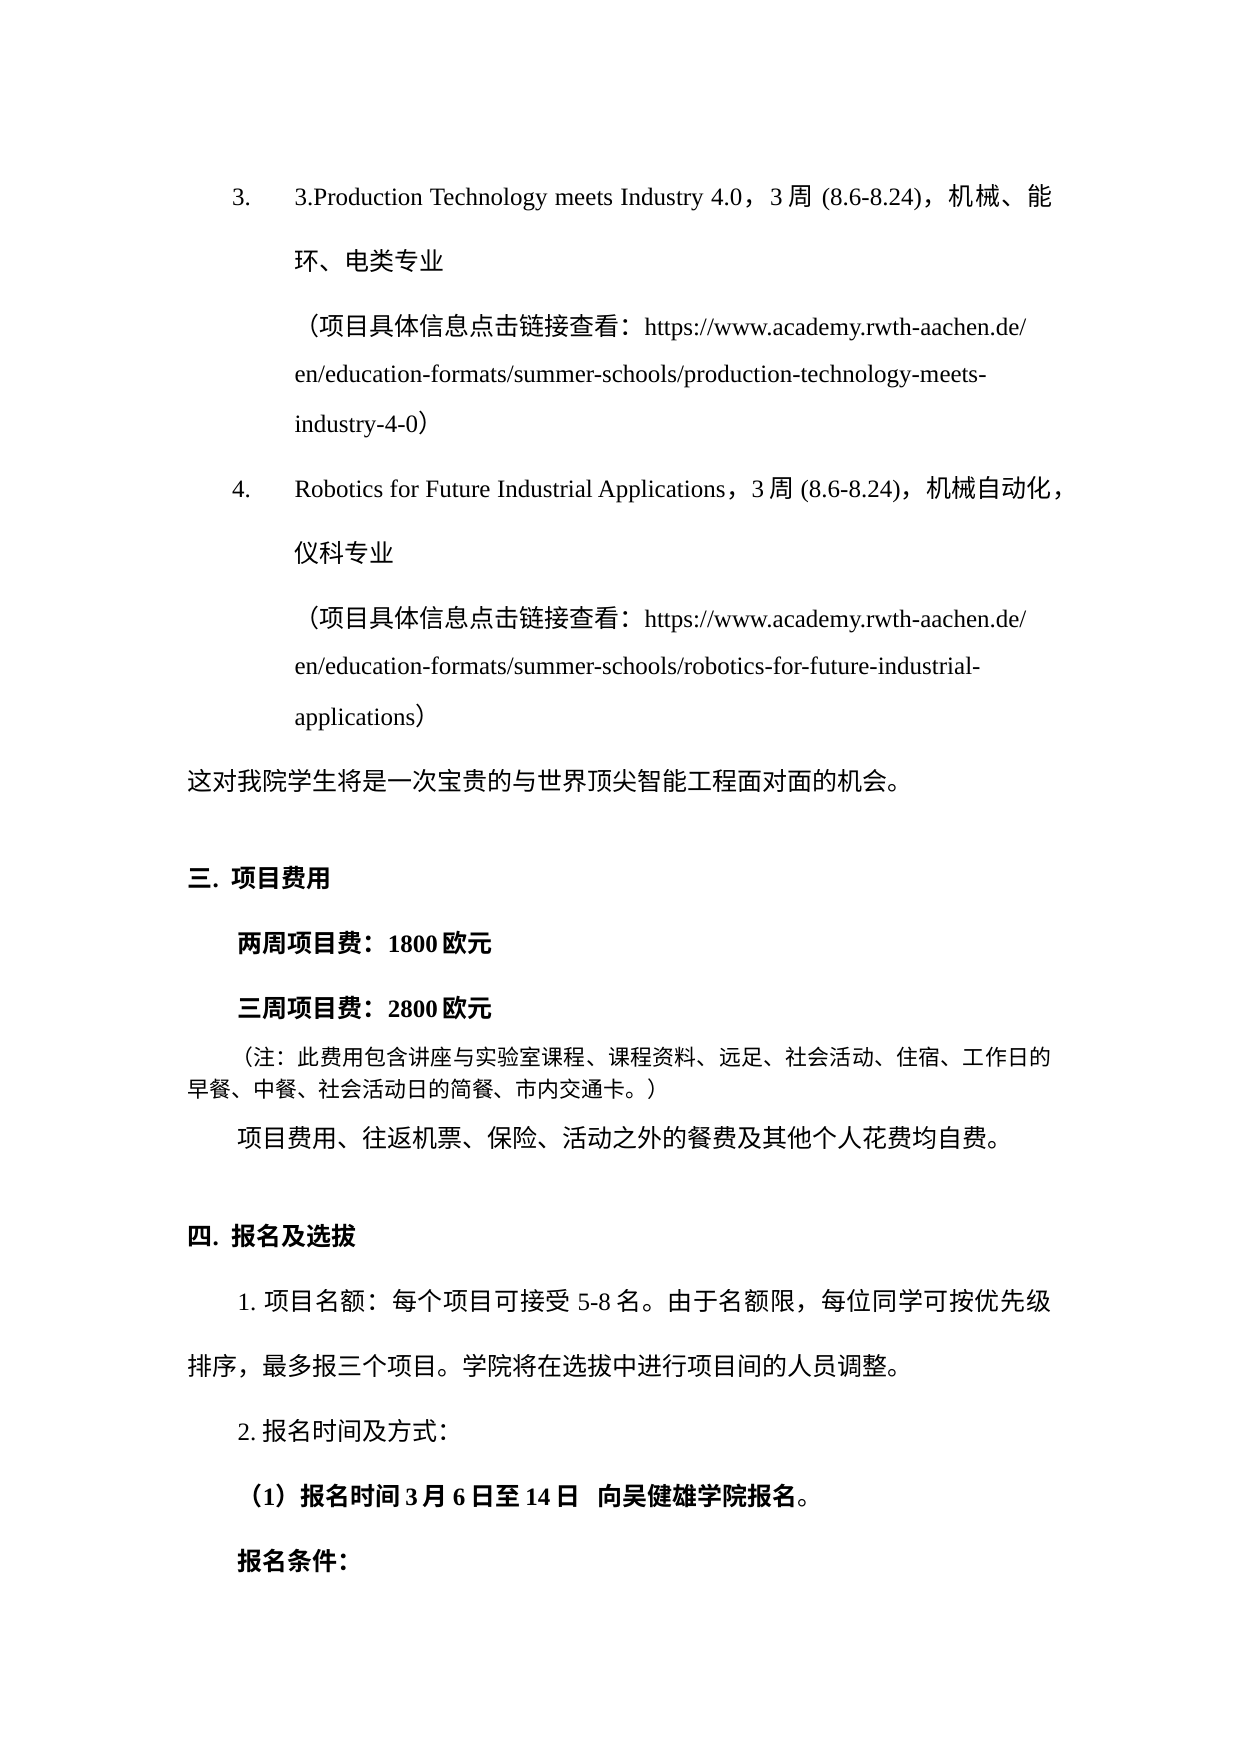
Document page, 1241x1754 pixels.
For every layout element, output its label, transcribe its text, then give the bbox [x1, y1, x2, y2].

text 1. 项目名额：每个项目可接受5-8名。由于名额限，每位同学可按优先级排序，最多报三个项目。学院将在选拔中进行项目间的人员调整。 [187, 1267, 1053, 1397]
text （1）报名时间3月6日至14日 向吴健雄学院报名。 [187, 1462, 1053, 1527]
list （项目具体信息点击链接查看：https://www.academy.rwth-aachen.de/en/education-formats/summer-schools/production-technology-meets-industry-4-0） [294, 292, 1053, 454]
text 这对我院学生将是一次宝贵的与世界顶尖智能工程面对面的机会。 [187, 747, 1053, 812]
text 四. 报名及选拔 [187, 1202, 1053, 1267]
text 三周项目费：2800欧元 [187, 974, 1053, 1039]
list 3.Production Technology meets Industry 4.0，3周 (8.6-8.24)，机械、能环、电类专业 [232, 162, 1053, 292]
text 项目费用、往返机票、保险、活动之外的餐费及其他个人花费均自费。 [187, 1104, 1053, 1169]
list Robotics for Future Industrial Applications，3周 (8.6-8.24)，机械自动化，仪科专业 [232, 454, 1053, 584]
list （项目具体信息点击链接查看：https://www.academy.rwth-aachen.de/en/education-formats/summer-schools/robotics-for-future-industrial-applications） [294, 584, 1053, 747]
text 2. 报名时间及方式： [187, 1397, 1053, 1462]
text （注：此费用包含讲座与实验室课程、课程资料、远足、社会活动、住宿、工作日的早餐、中餐、社会活动日的简餐、市内交通卡。） [187, 1039, 1053, 1104]
text 报名条件： [187, 1527, 1053, 1592]
text 三. 项目费用 [187, 844, 1053, 909]
text 两周项目费：1800欧元 [187, 909, 1053, 974]
